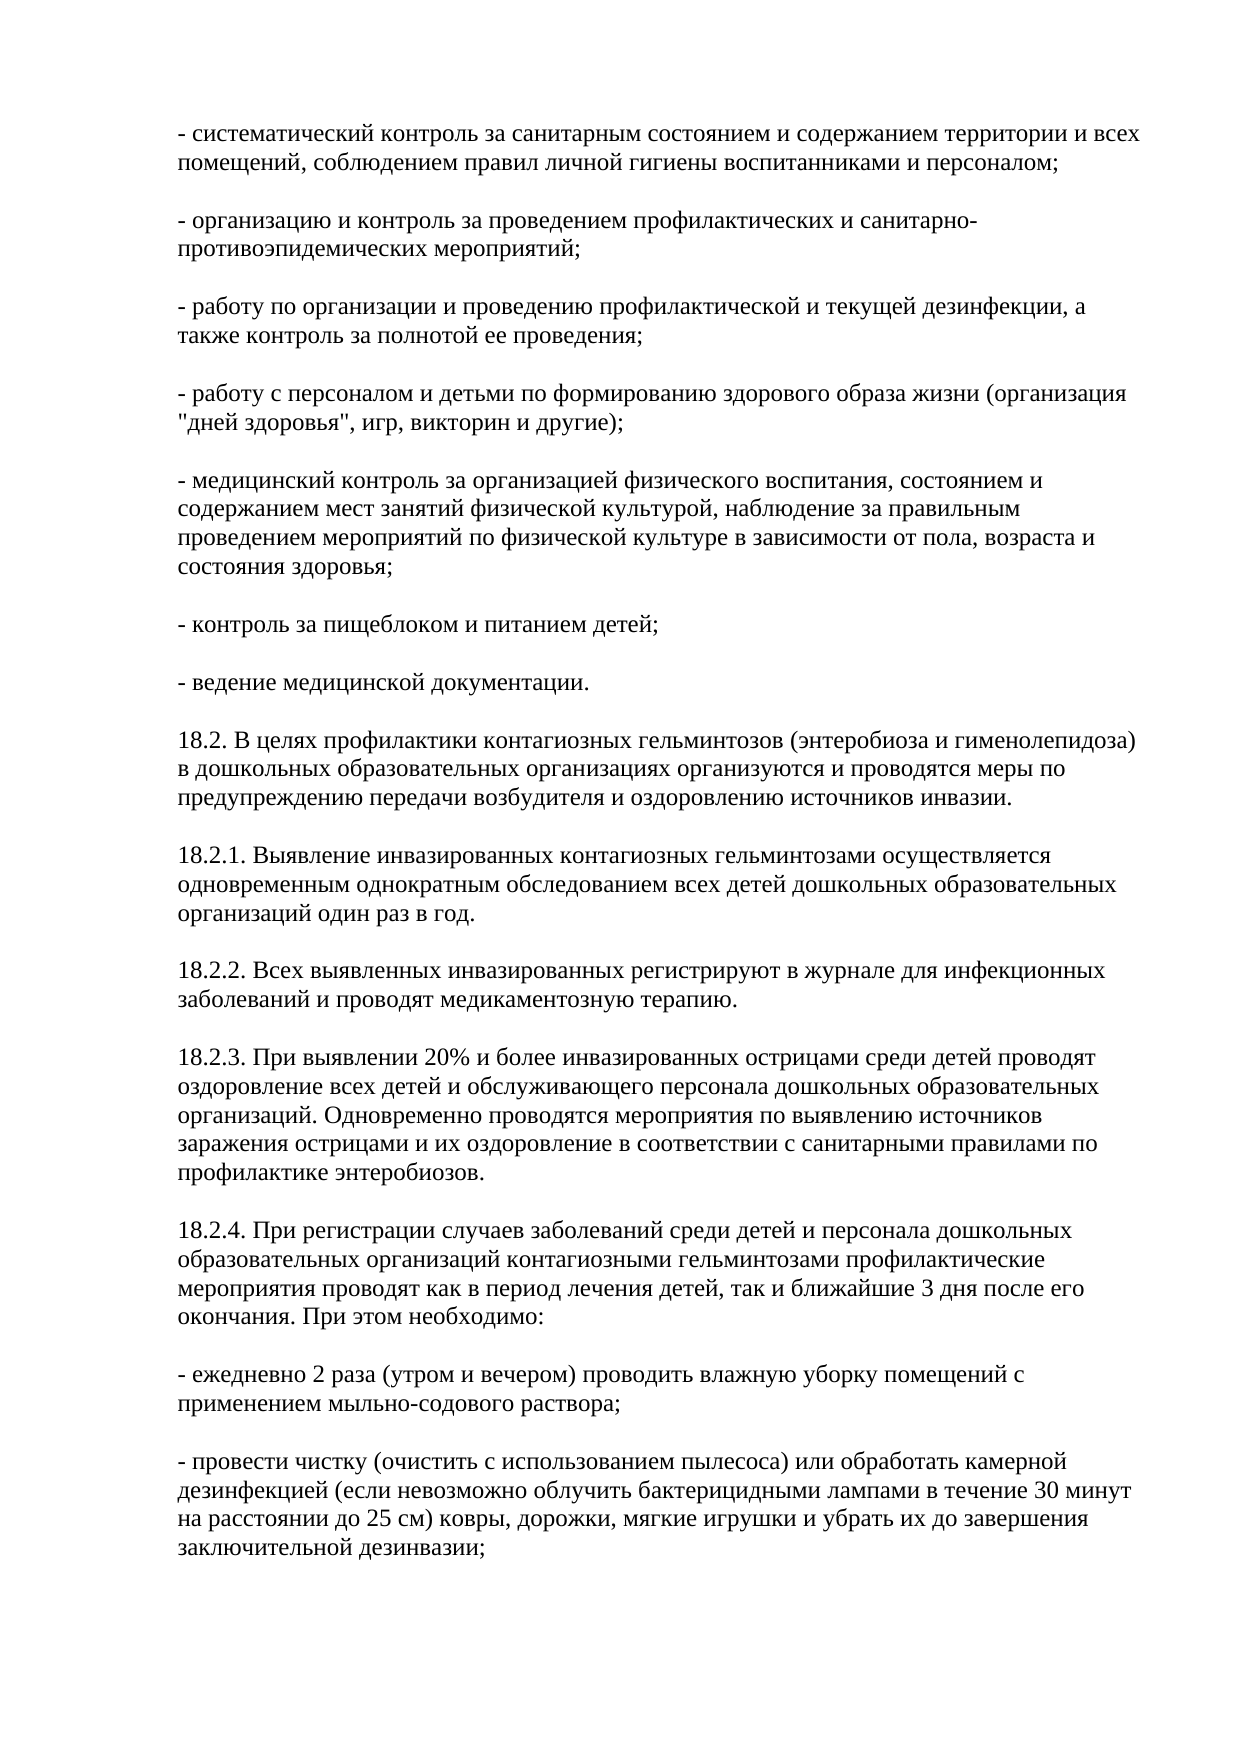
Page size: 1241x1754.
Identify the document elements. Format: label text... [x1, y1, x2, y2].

text 18.2.2. Всех выявленных инвазированных регистрируют в журнале для инфекционных заболеваний и проводят медикаментозную терапию. [177, 956, 1152, 1013]
text 18.2.4. При регистрации случаев заболеваний среди детей и персонала дошкольных образовательных организаций контагиозными гельминтозами профилактические мероприятия проводят как в период лечения детей, так и ближайшие 3 дня после его окончания. При этом необходимо: [177, 1215, 1152, 1330]
text - организацию и контроль за проведением профилактических и санитарно-противоэпидемических мероприятий; [177, 205, 1152, 262]
text 18.2.3. При выявлении 20% и более инвазированных острицами среди детей проводят оздоровление всех детей и обслуживающего персонала дошкольных образовательных организаций. Одновременно проводятся мероприятия по выявлению источников заражения острицами и их оздоровление в соответствии с санитарными правилами по профилактике энтеробиозов. [177, 1042, 1152, 1186]
text - контроль за пищеблоком и питанием детей; [177, 609, 1152, 638]
text - ежедневно 2 раза (утром и вечером) проводить влажную уборку помещений с применением мыльно-содового раствора; [177, 1359, 1152, 1417]
text - медицинский контроль за организацией физического воспитания, состоянием и содержанием мест занятий физической культурой, наблюдение за правильным проведением мероприятий по физической культуре в зависимости от пола, возраста и состояния здоровья; [177, 465, 1152, 580]
text - ведение медицинской документации. [177, 667, 1152, 696]
text - систематический контроль за санитарным состоянием и содержанием территории и всех помещений, соблюдением правил личной гигиены воспитанниками и персоналом; [177, 118, 1152, 176]
text - работу по организации и проведению профилактической и текущей дезинфекции, а также контроль за полнотой ее проведения; [177, 291, 1152, 349]
text 18.2. В целях профилактики контагиозных гельминтозов (энтеробиоза и гименолепидоза) в дошкольных образовательных организациях организуются и проводятся меры по предупреждению передачи возбудителя и оздоровлению источников инвазии. [177, 725, 1152, 811]
text - провести чистку (очистить с использованием пылесоса) или обработать камерной дезинфекцией (если невозможно облучить бактерицидными лампами в течение 30 минут на расстоянии до 25 см) ковры, дорожки, мягкие игрушки и убрать их до завершения заключительной дезинвазии; [177, 1446, 1152, 1561]
text 18.2.1. Выявление инвазированных контагиозных гельминтозами осуществляется одновременным однократным обследованием всех детей дошкольных образовательных организаций один раз в год. [177, 840, 1152, 926]
text - работу с персоналом и детьми по формированию здорового образа жизни (организация "дней здоровья", игр, викторин и другие); [177, 378, 1152, 436]
